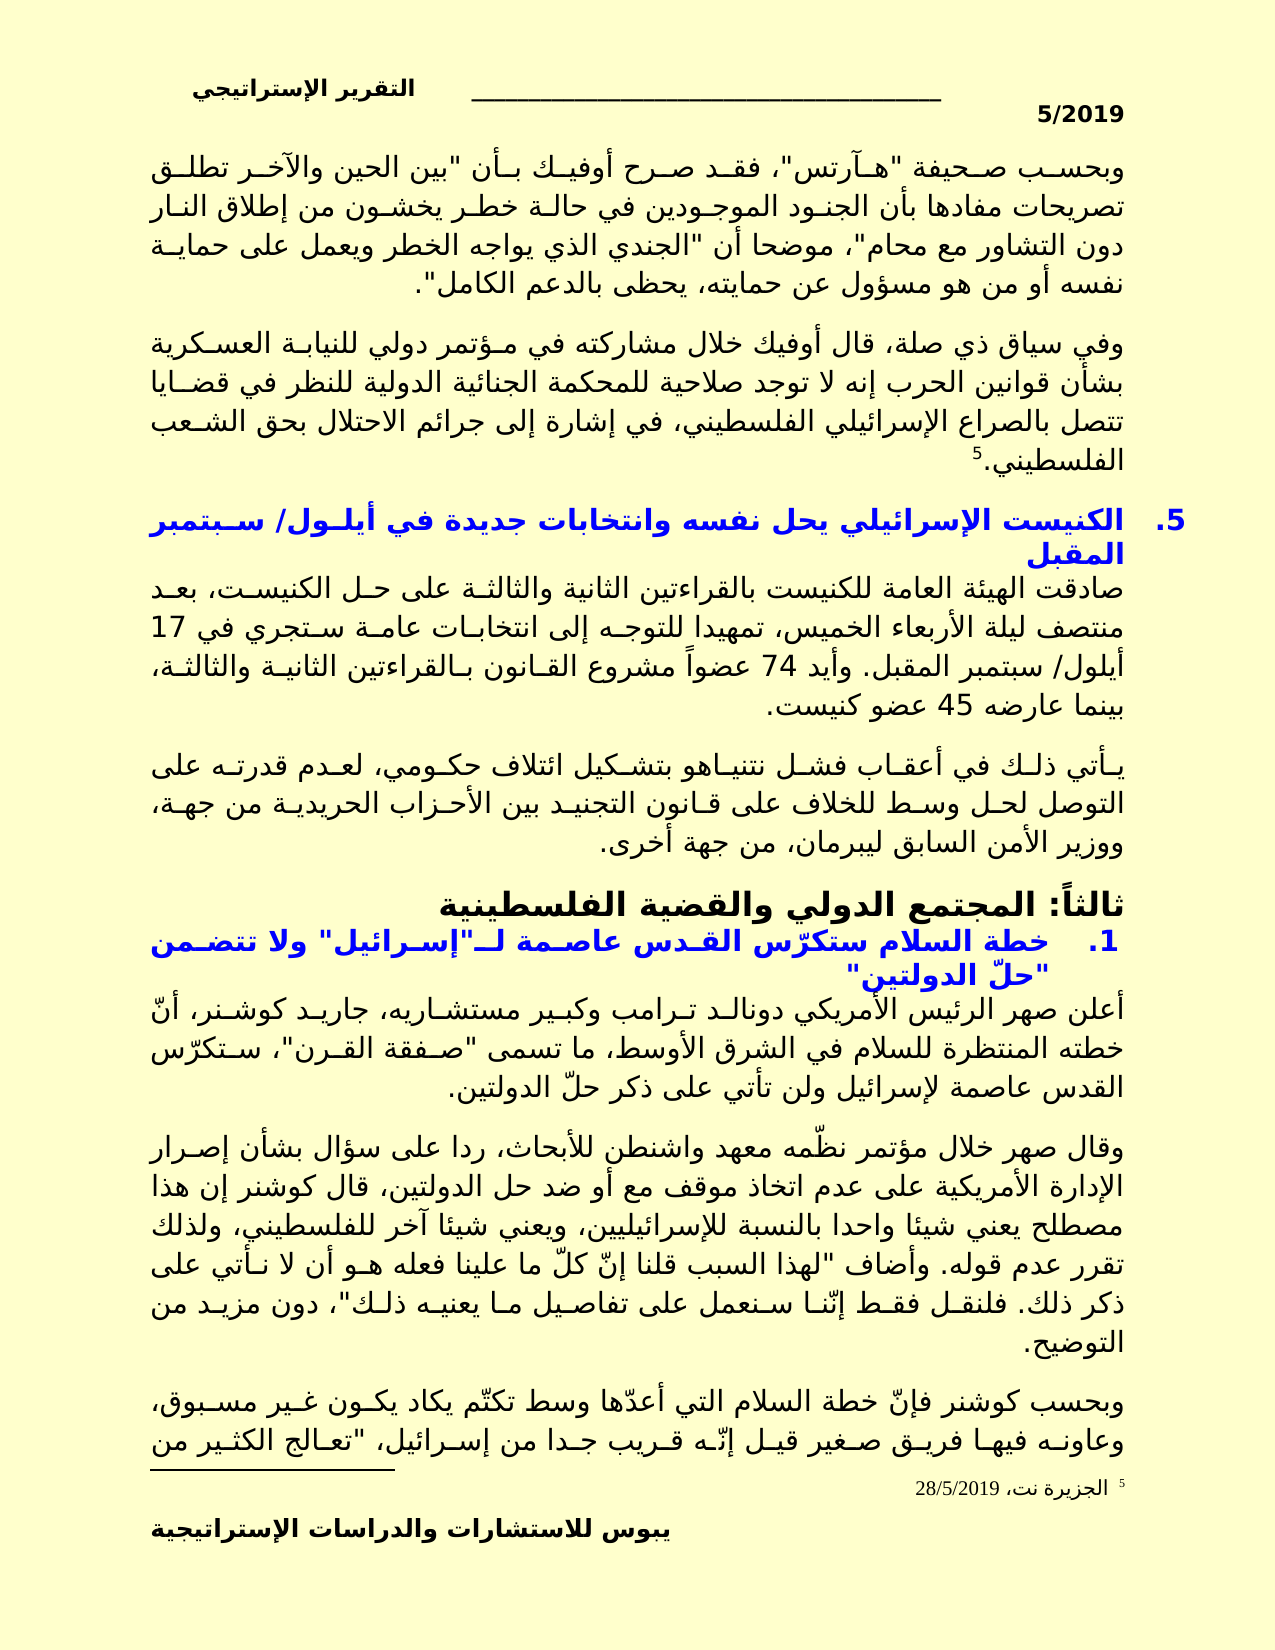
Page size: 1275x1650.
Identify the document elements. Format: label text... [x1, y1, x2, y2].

text يأتي ذلك في أعقاب فشل نتنياهو بتشكيل ائتلاف حكومي، لعدم قدرته على التوصل لحل وسط للخلاف على قانون التجنيد بين الأحزاب الحريدية من جهة، ووزير الأمن السابق ليبرمان، من جهة أخرى. [150, 748, 1125, 860]
list الكنيست الإسرائيلي يحل نفسه وانتخابات جديدة في أيلول/ سبتمبر المقبل [150, 503, 1154, 571]
list خطة السلام ستكرّس القدس عاصمة لـ"إسرائيل" ولا تتضمن "حلّ الدولتين" [150, 924, 1087, 992]
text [150, 1385, 1125, 1458]
text وبحسب صحيفة "هآرتس"، فقد صرح أوفيك بأن "بين الحين والآخر تطلق تصريحات مفادها بأن الجنود الموجودين في حالة خطر يخشون من إطلاق النار دون التشاور مع محام"، موضحا أن "الجندي الذي يواجه الخطر ويعمل على حماية نفسه أو من هو مسؤول عن حمايته، يحظى بالدعم الكامل". [150, 150, 1125, 301]
text وفي سياق ذي صلة، قال أوفيك خلال مشاركته في مؤتمر دولي للنيابة العسكرية بشأن قوانين الحرب إنه لا توجد صلاحية للمحكمة الجنائية الدولية للنظر في قضايا تتصل بالصراع الإسرائيلي الفلسطيني، في إشارة إلى جرائم الاحتلال بحق الشعب الفلسطيني. [150, 327, 1125, 477]
text وقال صهر خلال مؤتمر نظّمه معهد واشنطن للأبحاث، ردا على سؤال بشأن إصرار الإدارة الأمريكية على عدم اتخاذ موقف مع أو ضد حل الدولتين، قال كوشنر إن هذا مصطلح يعني شيئا واحدا بالنسبة للإسرائيليين، ويعني شيئا آخر للفلسطيني، ولذلك تقرر عدم قوله. وأضاف "لهذا السبب قلنا إنّ كلّ ما علينا فعله هو أن لا نأتي على ذكر ذلك. فلنقل فقط إنّنا سنعمل على تفاصيل ما يعنيه ذلك"، دون مزيد من التوضيح. [150, 1130, 1125, 1359]
text أعلن صهر الرئيس الأمريكي دونالد ترامب وكبير مستشاريه، جاريد كوشنر، أنّ خطته المنتظرة للسلام في الشرق الأوسط، ما تسمى "صفقة القرن"، ستكرّس القدس عاصمة لإسرائيل ولن تأتي على ذكر حلّ الدولتين. [150, 992, 1125, 1104]
text ثالثاً: المجتمع الدولي والقضية الفلسطينية [150, 886, 1125, 924]
text صادقت الهيئة العامة للكنيست بالقراءتين الثانية والثالثة على حل الكنيست، بعد منتصف ليلة الأربعاء الخميس، تمهيدا للتوجه إلى انتخابات عامة ستجري في 17 أيلول/ سبتمبر المقبل. وأيد 74 عضواً مشروع القانون بالقراءتين الثانية والثالثة، بينما عارضه 45 عضو كنيست. [150, 571, 1125, 722]
